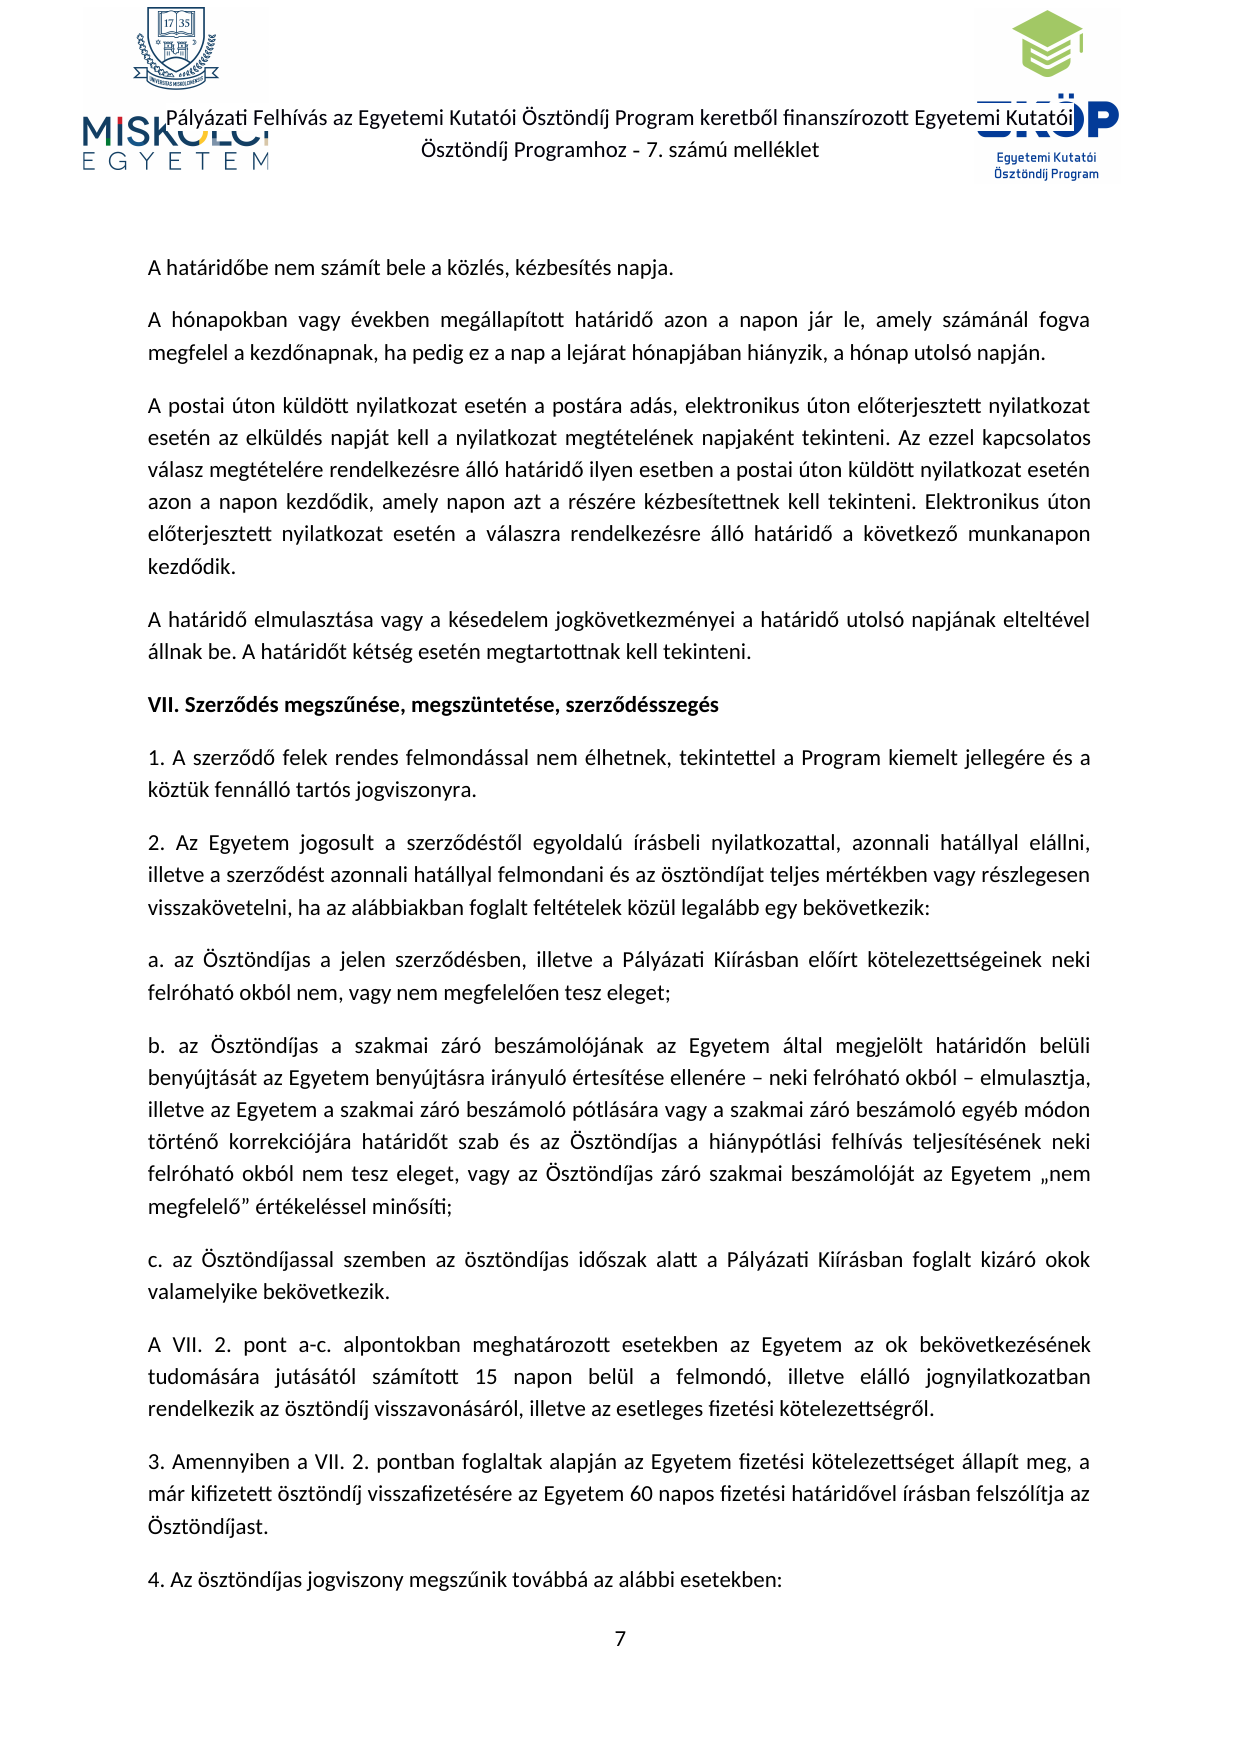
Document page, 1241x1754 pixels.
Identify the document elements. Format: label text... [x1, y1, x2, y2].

text A postai úton küldött nyilatkozat esetén a postára adás, elektronikus úton előterjesztett nyilatkozat esetén az elküldés napját kell a nyilatkozat megtételének napjaként tekinteni. Az ezzel kapcsolatos válasz megtételére rendelkezésre álló határidő ilyen esetben a postai úton küldött nyilatkozat esetén azon a napon kezdődik, amely napon azt a részére kézbesítettnek kell tekinteni. Elektronikus úton előterjesztett nyilatkozat esetén a válaszra rendelkezésre álló határidő a következő munkanapon kezdődik. [148, 391, 1092, 580]
text A VII. 2. pont a-c. alpontokban meghatározott esetekben az Egyetem az ok bekövetkezésének tudomására jutásától számított 15 napon belül a felmondó, illetve elálló jognyilatkozatban rendelkezik az ösztöndíj visszavonásáról, illetve az esetleges fizetési kötelezettségről. [148, 1330, 1092, 1422]
text A határidő elmulasztása vagy a késedelem jogkövetkezményei a határidő utolsó napjának elteltével állnak be. A határidőt kétség esetén megtartottnak kell tekinteni. [148, 605, 1092, 665]
picture [974, 8, 1121, 184]
text 4. Az ösztöndíjas jogviszony megszűnik továbbá az alábbi esetekben: [148, 1565, 1092, 1593]
text A határidőbe nem számít bele a közlés, kézbesítés napja. [148, 253, 1092, 281]
text 1. A szerződő felek rendes felmondással nem élhetnek, tekintettel a Program kiemelt jellegére és a köztük fennálló tartós jogviszonyra. [148, 743, 1092, 803]
picture [83, 7, 269, 170]
text A hónapokban vagy években megállapított határidő azon a napon jár le, amely számánál fogva megfelel a kezdőnapnak, ha pedig ez a nap a lejárat hónapjában hiányzik, a hónap utolsó napján. [148, 306, 1092, 366]
text VII. Szerződés megszűnése, megszüntetése, szerződésszegés [148, 690, 1092, 718]
text 2. Az Egyetem jogosult a szerződéstől egyoldalú írásbeli nyilatkozattal, azonnali hatállyal elállni, illetve a szerződést azonnali hatállyal felmondani és az ösztöndíjat teljes mértékben vagy részlegesen visszakövetelni, ha az alábbiakban foglalt feltételek közül legalább egy bekövetkezik: [148, 828, 1092, 921]
text b. az Ösztöndíjas a szakmai záró beszámolójának az Egyetem által megjelölt határidőn belüli benyújtását az Egyetem benyújtásra irányuló értesítése ellenére – neki felróható okból – elmulasztja, illetve az Egyetem a szakmai záró beszámoló pótlására vagy a szakmai záró beszámoló egyéb módon történő korrekciójára határidőt szab és az Ösztöndíjas a hiánypótlási felhívás teljesítésének neki felróható okból nem tesz eleget, vagy az Ösztöndíjas záró szakmai beszámolóját az Egyetem „nem megfelelő” értékeléssel minősíti; [148, 1031, 1092, 1220]
text c. az Ösztöndíjassal szemben az ösztöndíjas időszak alatt a Pályázati Kiírásban foglalt kizáró okok valamelyike bekövetkezik. [148, 1245, 1092, 1305]
text 3. Amennyiben a VII. 2. pontban foglaltak alapján az Egyetem fizetési kötelezettséget állapít meg, a már kifizetett ösztöndíj visszafizetésére az Egyetem 60 napos fizetési határidővel írásban felszólítja az Ösztöndíjast. [148, 1447, 1092, 1540]
text a. az Ösztöndíjas a jelen szerződésben, illetve a Pályázati Kiírásban előírt kötelezettségeinek neki felróható okból nem, vagy nem megfelelően tesz eleget; [148, 946, 1092, 1006]
